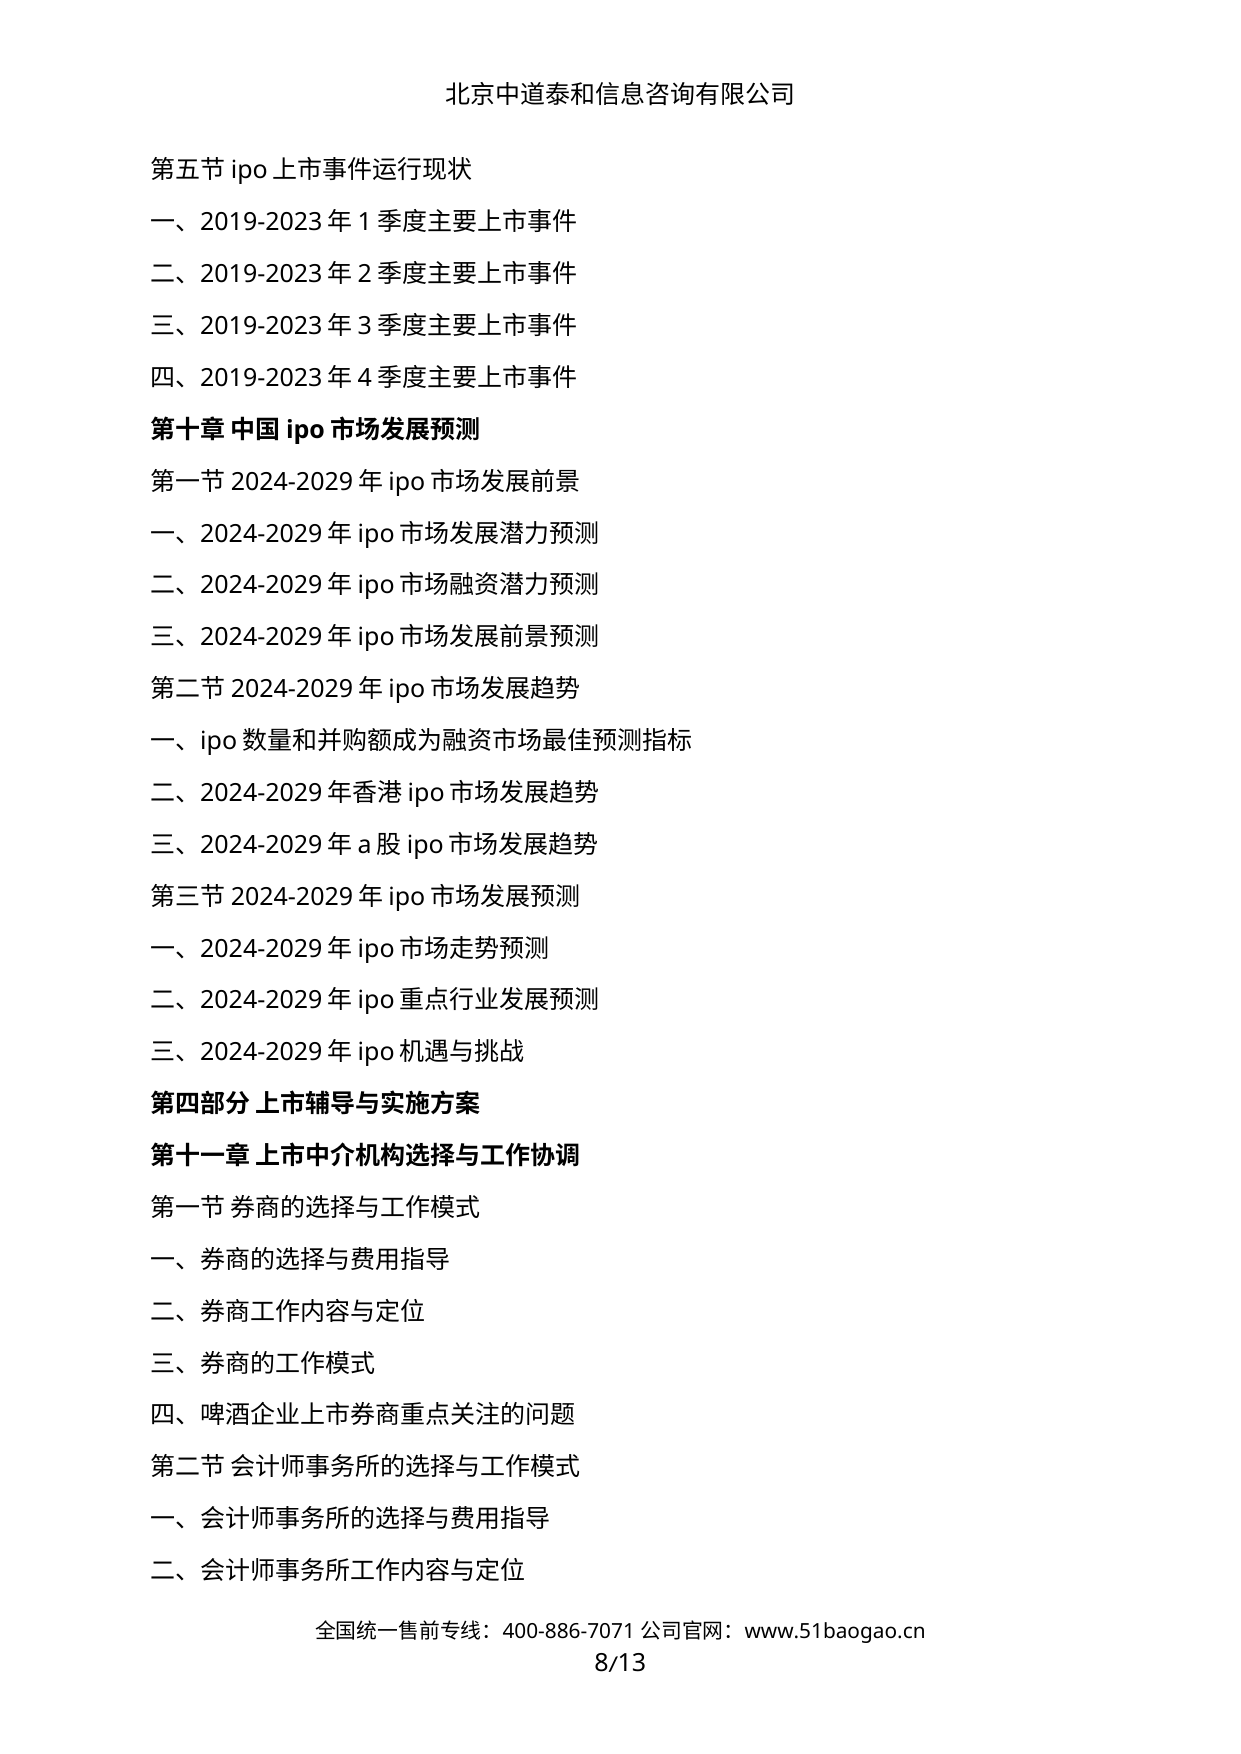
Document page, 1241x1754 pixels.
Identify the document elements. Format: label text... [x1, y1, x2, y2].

text 第五节 ipo上市事件运行现状 [150, 150, 1090, 186]
text 第四部分 上市辅导与实施方案 [150, 1084, 1090, 1120]
text 一、2024-2029年ipo市场发展潜力预测 [150, 513, 1090, 549]
text 第十章 中国ipo市场发展预测 [150, 409, 1090, 446]
text 二、2019-2023年2季度主要上市事件 [150, 254, 1090, 290]
text 一、2024-2029年ipo市场走势预测 [150, 928, 1090, 964]
text 第一节 券商的选择与工作模式 [150, 1187, 1090, 1224]
text 第十一章 上市中介机构选择与工作协调 [150, 1136, 1090, 1172]
text 第二节 2024-2029年ipo市场发展趋势 [150, 669, 1090, 705]
text 二、2024-2029年香港ipo市场发展趋势 [150, 772, 1090, 809]
text 三、2019-2023年3季度主要上市事件 [150, 306, 1090, 342]
text 三、2024-2029年ipo市场发展前景预测 [150, 617, 1090, 653]
text 三、2024-2029年ipo机遇与挑战 [150, 1032, 1090, 1068]
text 三、券商的工作模式 [150, 1343, 1090, 1379]
text 一、会计师事务所的选择与费用指导 [150, 1499, 1090, 1535]
text 二、会计师事务所工作内容与定位 [150, 1551, 1090, 1587]
text 第三节 2024-2029年ipo市场发展预测 [150, 876, 1090, 912]
text 一、ipo数量和并购额成为融资市场最佳预测指标 [150, 721, 1090, 757]
text 二、2024-2029年ipo市场融资潜力预测 [150, 565, 1090, 601]
text 第一节 2024-2029年ipo市场发展前景 [150, 461, 1090, 497]
text 四、2019-2023年4季度主要上市事件 [150, 357, 1090, 394]
text 一、2019-2023年1季度主要上市事件 [150, 202, 1090, 238]
text 二、2024-2029年ipo重点行业发展预测 [150, 980, 1090, 1016]
text 三、2024-2029年a股ipo市场发展趋势 [150, 824, 1090, 861]
text 二、券商工作内容与定位 [150, 1291, 1090, 1327]
text 一、券商的选择与费用指导 [150, 1239, 1090, 1276]
text 第二节 会计师事务所的选择与工作模式 [150, 1447, 1090, 1483]
text 四、啤酒企业上市券商重点关注的问题 [150, 1395, 1090, 1431]
